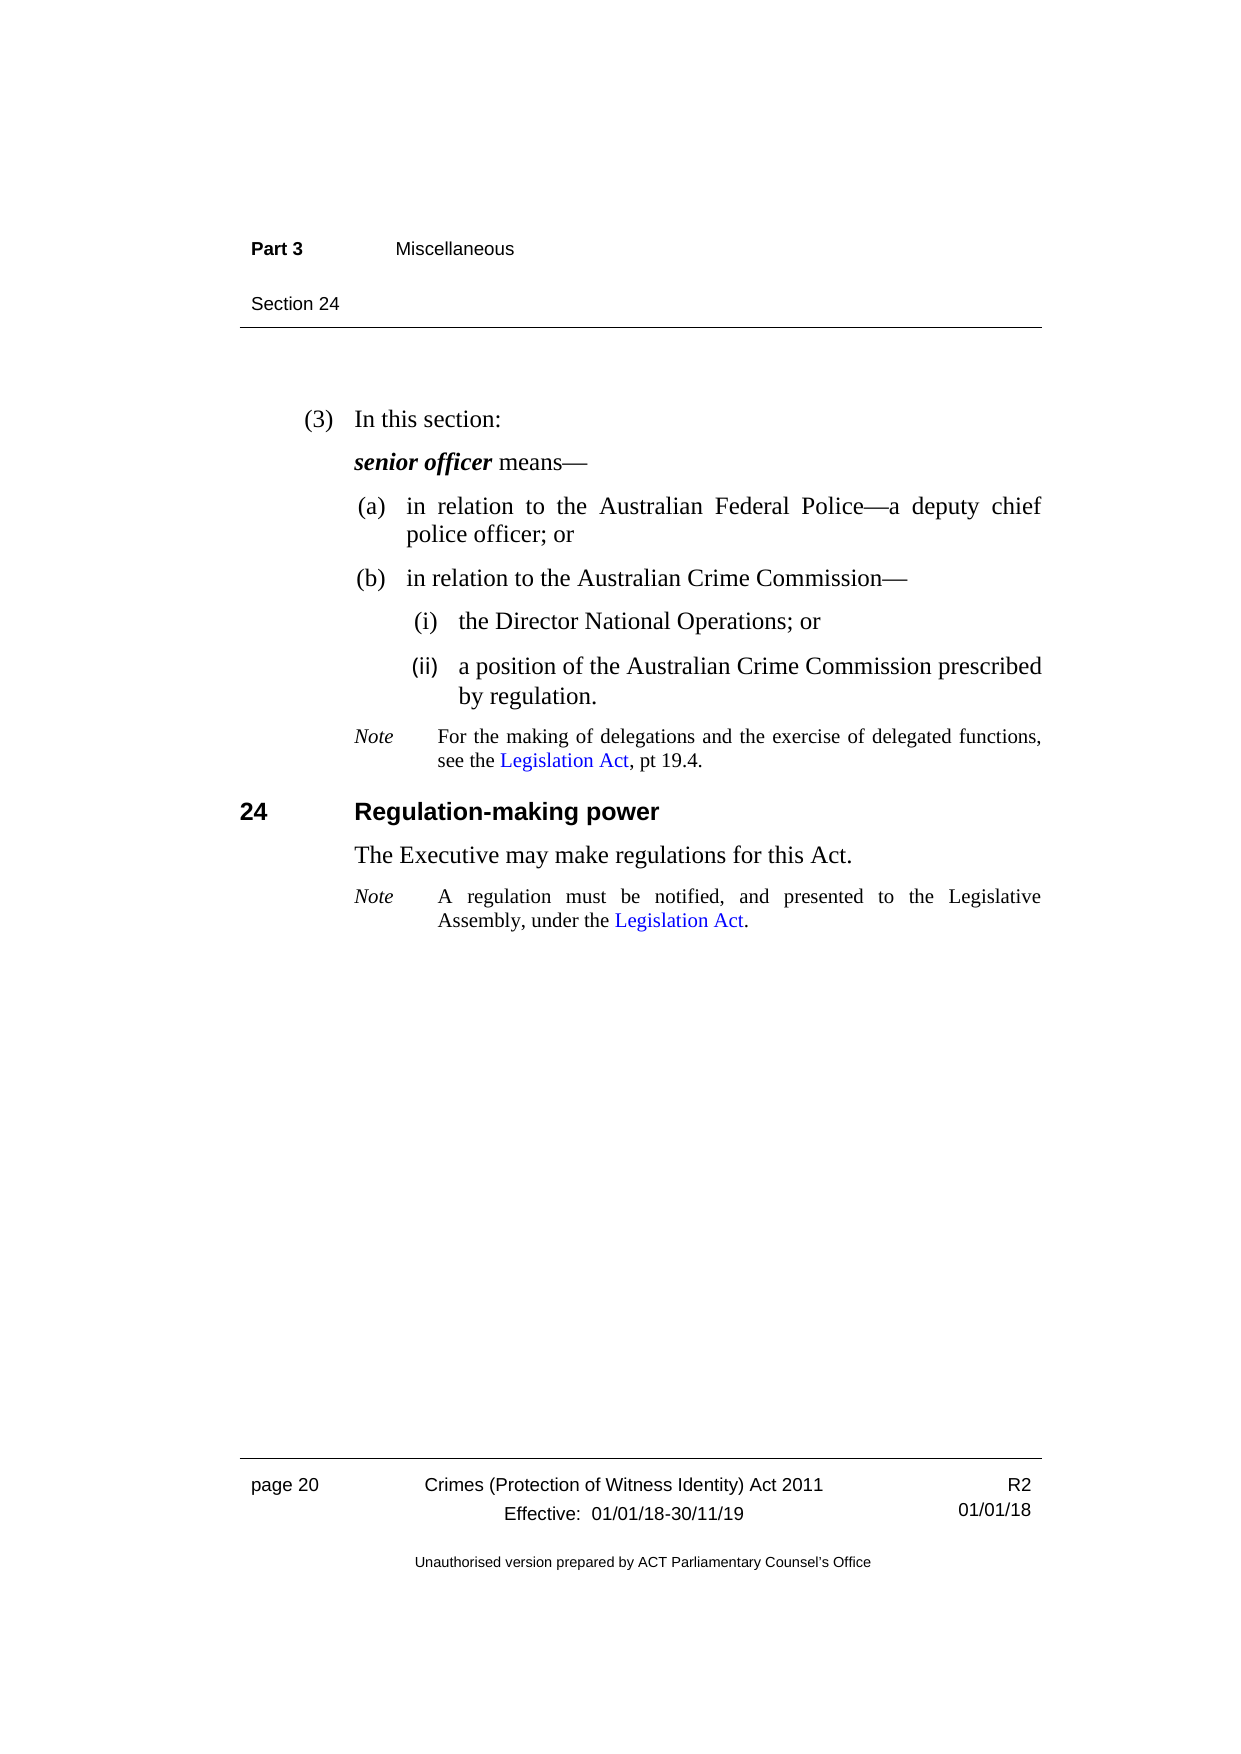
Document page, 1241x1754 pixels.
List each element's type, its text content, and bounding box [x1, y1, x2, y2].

text (a) in relation to the Australian Federal Police—a deputy chief police officer; or [239, 491, 1042, 548]
text 24 Regulation-making power [239, 797, 1042, 826]
text Note A regulation must be notified, and presented to the Legislative Assembly, under the Legislation Act. [354, 884, 1042, 932]
text (ii) a position of the Australian Crime Commission prescribed by regulation. [239, 649, 1042, 709]
text (3) In this section: [239, 404, 1042, 433]
text (i) the Director National Operations; or [239, 606, 1042, 635]
text senior officer means— [354, 447, 1042, 476]
text The Executive may make regulations for this Act. [354, 841, 1042, 869]
text (b) in relation to the Australian Crime Commission— [239, 563, 1042, 592]
text Note For the making of delegations and the exercise of delegated functions, see the Legislation Act, pt 19.4. [354, 724, 1042, 772]
